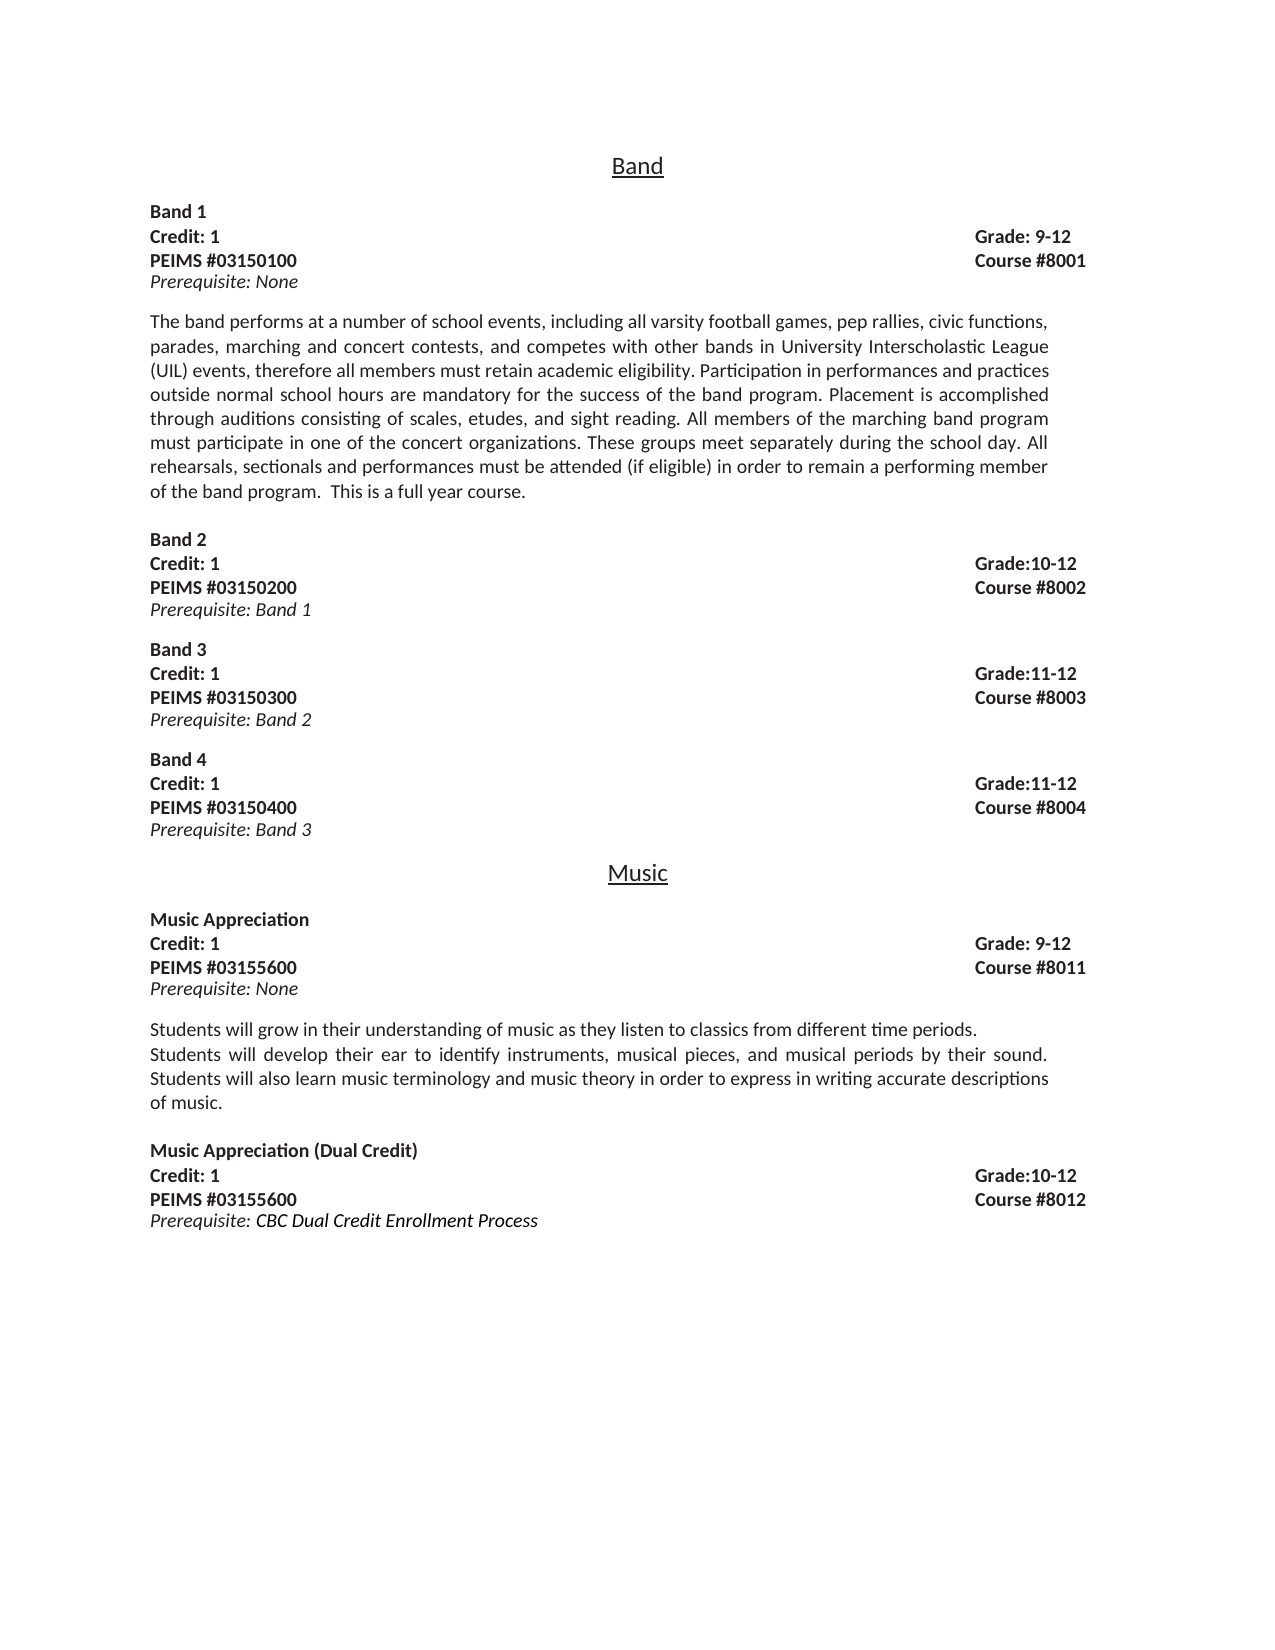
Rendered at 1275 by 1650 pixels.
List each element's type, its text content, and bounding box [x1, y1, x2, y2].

text Credit: 1 Grade:11-12 [150, 661, 1125, 685]
text Credit: 1 Grade:11-12 [150, 771, 1125, 795]
text Students will develop their ear to identify instruments, musical pieces, and musical periods by their sound. Students will also learn music terminology and music theory in order to express in writing accurate descriptions of music. [150, 1042, 1050, 1114]
text Prerequisite: None [150, 272, 1125, 293]
text Music [150, 857, 1125, 888]
text Prerequisite: CBC Dual Credit Enrollment Process [150, 1211, 1125, 1232]
text Students will grow in their understanding of music as they listen to classics from different time periods. [150, 1017, 1050, 1041]
text Band 3 [150, 637, 1125, 661]
text PEIMS #03150300 Course #8003 [150, 685, 1125, 709]
text Credit: 1 Grade: 9-12 [150, 224, 1125, 248]
text Prerequisite: Band 2 [150, 709, 1125, 730]
text Band 1 [150, 199, 1125, 224]
text PEIMS #03155600 Course #8012 [150, 1187, 1125, 1211]
text Prerequisite: Band 3 [150, 819, 1125, 840]
text Music Appreciation [150, 907, 1125, 931]
text The band performs at a number of school events, including all varsity football games, pep rallies, civic functions, parades, marching and concert contests, and competes with other bands in University Interscholastic League (UIL) events, therefore all members must retain academic eligibility. Participation in performances and practices outside normal school hours are mandatory for the success of the band program. Placement is accomplished through auditions consisting of scales, etudes, and sight reading. All members of the marching band program must participate in one of the concert organizations. These groups meet separately during the school day. All rehearsals, sectionals and performances must be attended (if eligible) in order to remain a performing member of the band program. This is a full year course. [150, 309, 1050, 503]
text PEIMS #03155600 Course #8011 [150, 955, 1125, 979]
text Music Appreciation (Dual Credit) [150, 1138, 1125, 1163]
text Credit: 1 Grade:10-12 [150, 551, 1125, 575]
text PEIMS #03150100 Course #8001 [150, 248, 1125, 272]
text Band 4 [150, 747, 1125, 771]
text Credit: 1 Grade:10-12 [150, 1163, 1125, 1187]
text Prerequisite: Band 1 [150, 599, 1125, 620]
text Credit: 1 Grade: 9-12 [150, 931, 1125, 955]
text PEIMS #03150400 Course #8004 [150, 795, 1125, 819]
text PEIMS #03150200 Course #8002 [150, 575, 1125, 599]
text Prerequisite: None [150, 979, 1125, 1000]
text Band [150, 150, 1125, 181]
text Band 2 [150, 527, 1125, 551]
